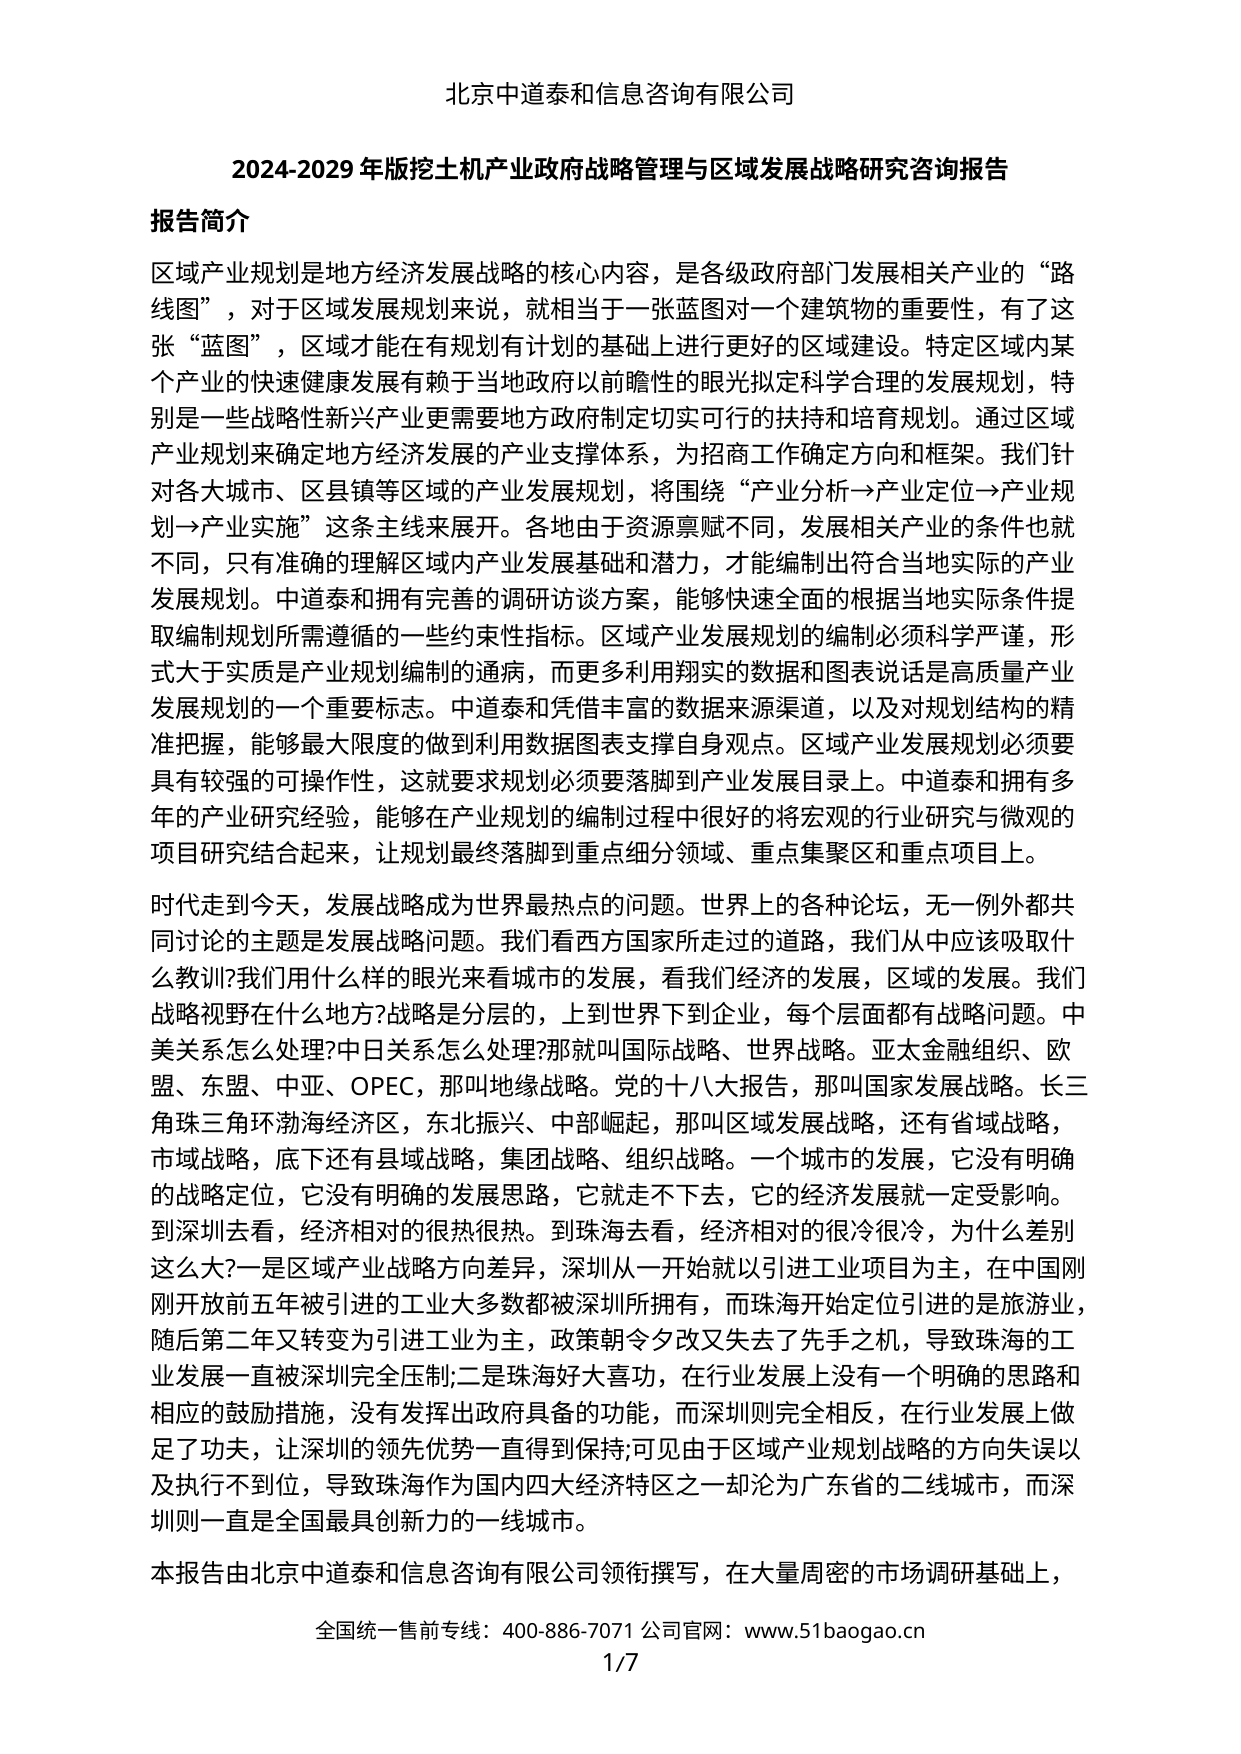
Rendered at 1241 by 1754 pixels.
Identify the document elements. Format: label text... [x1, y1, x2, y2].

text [150, 1554, 1090, 1590]
text 区域产业规划是地方经济发展战略的核心内容，是各级政府部门发展相关产业的“路线图”，对于区域发展规划来说，就相当于一张蓝图对一个建筑物的重要性，有了这张“蓝图”，区域才能在有规划有计划的基础上进行更好的区域建设。特定区域内某个产业的快速健康发展有赖于当地政府以前瞻性的眼光拟定科学合理的发展规划，特别是一些战略性新兴产业更需要地方政府制定切实可行的扶持和培育规划。通过区域产业规划来确定地方经济发展的产业支撑体系，为招商工作确定方向和框架。我们针对各大城市、区县镇等区域的产业发展规划，将围绕“产业分析→产业定位→产业规划→产业实施”这条主线来展开。各地由于资源禀赋不同，发展相关产业的条件也就不同，只有准确的理解区域内产业发展基础和潜力，才能编制出符合当地实际的产业发展规划。中道泰和拥有完善的调研访谈方案，能够快速全面的根据当地实际条件提取编制规划所需遵循的一些约束性指标。区域产业发展规划的编制必须科学严谨，形式大于实质是产业规划编制的通病，而更多利用翔实的数据和图表说话是高质量产业发展规划的一个重要标志。中道泰和凭借丰富的数据来源渠道，以及对规划结构的精准把握，能够最大限度的做到利用数据图表支撑自身观点。区域产业发展规划必须要具有较强的可操作性，这就要求规划必须要落脚到产业发展目录上。中道泰和拥有多年的产业研究经验，能够在产业规划的编制过程中很好的将宏观的行业研究与微观的项目研究结合起来，让规划最终落脚到重点细分领域、重点集聚区和重点项目上。 [150, 254, 1090, 870]
text 时代走到今天，发展战略成为世界最热点的问题。世界上的各种论坛，无一例外都共同讨论的主题是发展战略问题。我们看西方国家所走过的道路，我们从中应该吸取什么教训?我们用什么样的眼光来看城市的发展，看我们经济的发展，区域的发展。我们战略视野在什么地方?战略是分层的，上到世界下到企业，每个层面都有战略问题。中美关系怎么处理?中日关系怎么处理?那就叫国际战略、世界战略。亚太金融组织、欧盟、东盟、中亚、OPEC，那叫地缘战略。党的十八大报告，那叫国家发展战略。长三角珠三角环渤海经济区，东北振兴、中部崛起，那叫区域发展战略，还有省域战略，市域战略，底下还有县域战略，集团战略、组织战略。一个城市的发展，它没有明确的战略定位，它没有明确的发展思路，它就走不下去，它的经济发展就一定受影响。到深圳去看，经济相对的很热很热。到珠海去看，经济相对的很冷很冷，为什么差别这么大?一是区域产业战略方向差异，深圳从一开始就以引进工业项目为主，在中国刚刚开放前五年被引进的工业大多数都被深圳所拥有，而珠海开始定位引进的是旅游业，随后第二年又转变为引进工业为主，政策朝令夕改又失去了先手之机，导致珠海的工业发展一直被深圳完全压制;二是珠海好大喜功，在行业发展上没有一个明确的思路和相应的鼓励措施，没有发挥出政府具备的功能，而深圳则完全相反，在行业发展上做足了功夫，让深圳的领先优势一直得到保持;可见由于区域产业规划战略的方向失误以及执行不到位，导致珠海作为国内四大经济特区之一却沦为广东省的二线城市，而深圳则一直是全国最具创新力的一线城市。 [150, 886, 1090, 1538]
text 2024-2029年版挖土机产业政府战略管理与区域发展战略研究咨询报告 [150, 150, 1090, 186]
text 报告简介 [150, 202, 1090, 238]
